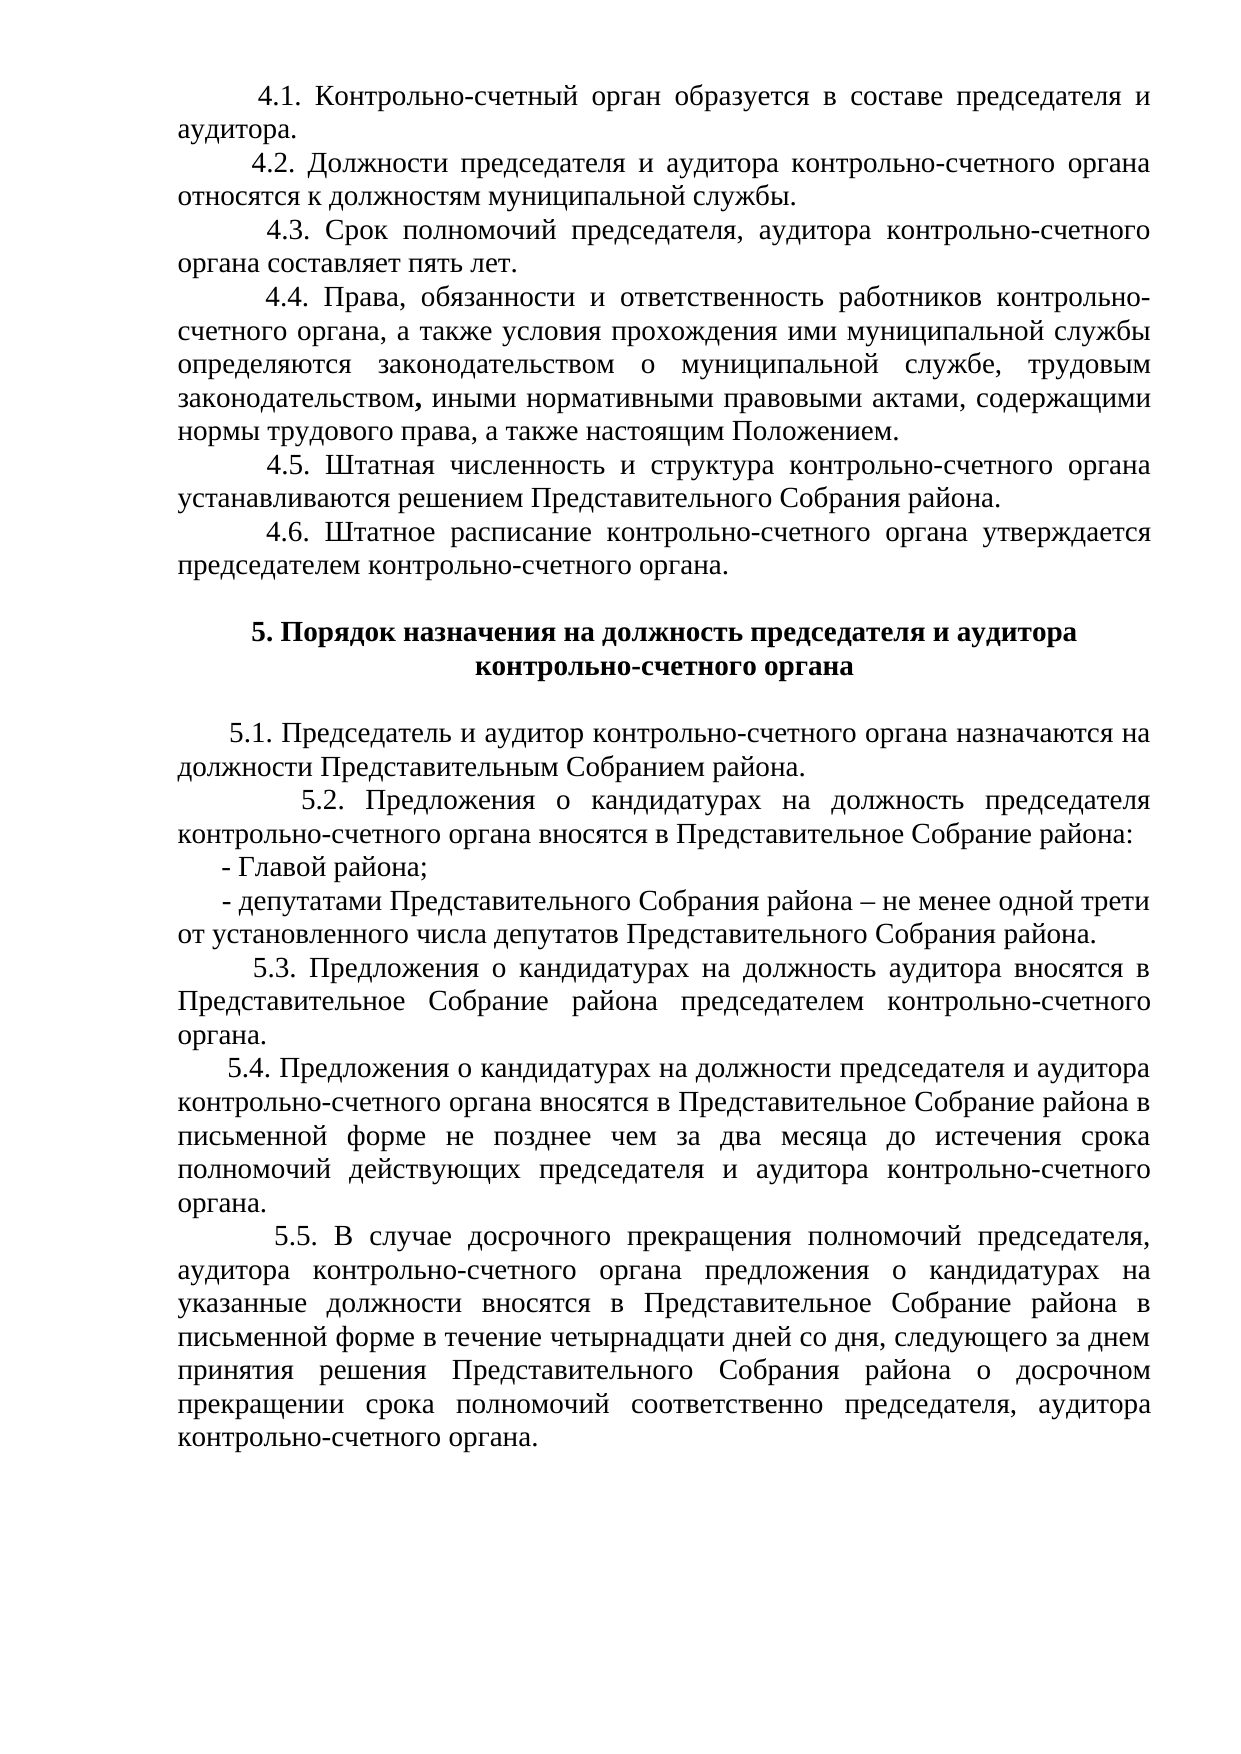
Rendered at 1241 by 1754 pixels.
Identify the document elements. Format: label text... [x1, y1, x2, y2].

text 4.2. Должности председателя и аудитора контрольно-счетного органа относятся к должностям муниципальной службы. [177, 145, 1152, 212]
text 5.5. В случае досрочного прекращения полномочий председателя, аудитора контрольно-счетного органа предложения о кандидатурах на указанные должности вносятся в Представительное Собрание района в письменной форме в течение четырнадцати дней со дня, следующего за днем принятия решения Представительного Собрания района о досрочном прекращении срока полномочий соответственно председателя, аудитора контрольно-счетного органа. [177, 1218, 1152, 1453]
text 4.4. Права, обязанности и ответственность работников контрольно-счетного органа, а также условия прохождения ими муниципальной службы определяются законодательством о муниципальной службе, трудовым законодательством, иными нормативными правовыми актами, содержащими нормы трудового права, а также настоящим Положением. [177, 279, 1152, 447]
text 4.3. Срок полномочий председателя, аудитора контрольно-счетного органа составляет пять лет. [177, 212, 1152, 279]
text - депутатами Представительного Собрания района – не менее одной трети от установленного числа депутатов Представительного Собрания района. [177, 883, 1152, 950]
text 5.3. Предложения о кандидатурах на должность аудитора вносятся в Представительное Собрание района председателем контрольно-счетного органа. [177, 950, 1152, 1051]
text 4.5. Штатная численность и структура контрольно-счетного органа устанавливаются решением Представительного Собрания района. [177, 447, 1152, 514]
text 5.4. Предложения о кандидатурах на должности председателя и аудитора контрольно-счетного органа вносятся в Представительное Собрание района в письменной форме не позднее чем за два месяца до истечения срока полномочий действующих председателя и аудитора контрольно-счетного органа. [177, 1051, 1152, 1218]
text 4.1. Контрольно-счетный орган образуется в составе председателя и аудитора. [177, 78, 1152, 145]
text 5.1. Председатель и аудитор контрольно-счетного органа назначаются на должности Представительным Собранием района. [177, 715, 1152, 782]
text - Главой района; [177, 849, 1152, 883]
text 5.2. Предложения о кандидатурах на должность председателя контрольно-счетного органа вносятся в Представительное Собрание района: [177, 782, 1152, 849]
text 4.6. Штатное расписание контрольно-счетного органа утверждается председателем контрольно-счетного органа. [177, 514, 1152, 581]
text 5. Порядок назначения на должность председателя и аудитора контрольно-счетного органа [177, 614, 1152, 682]
